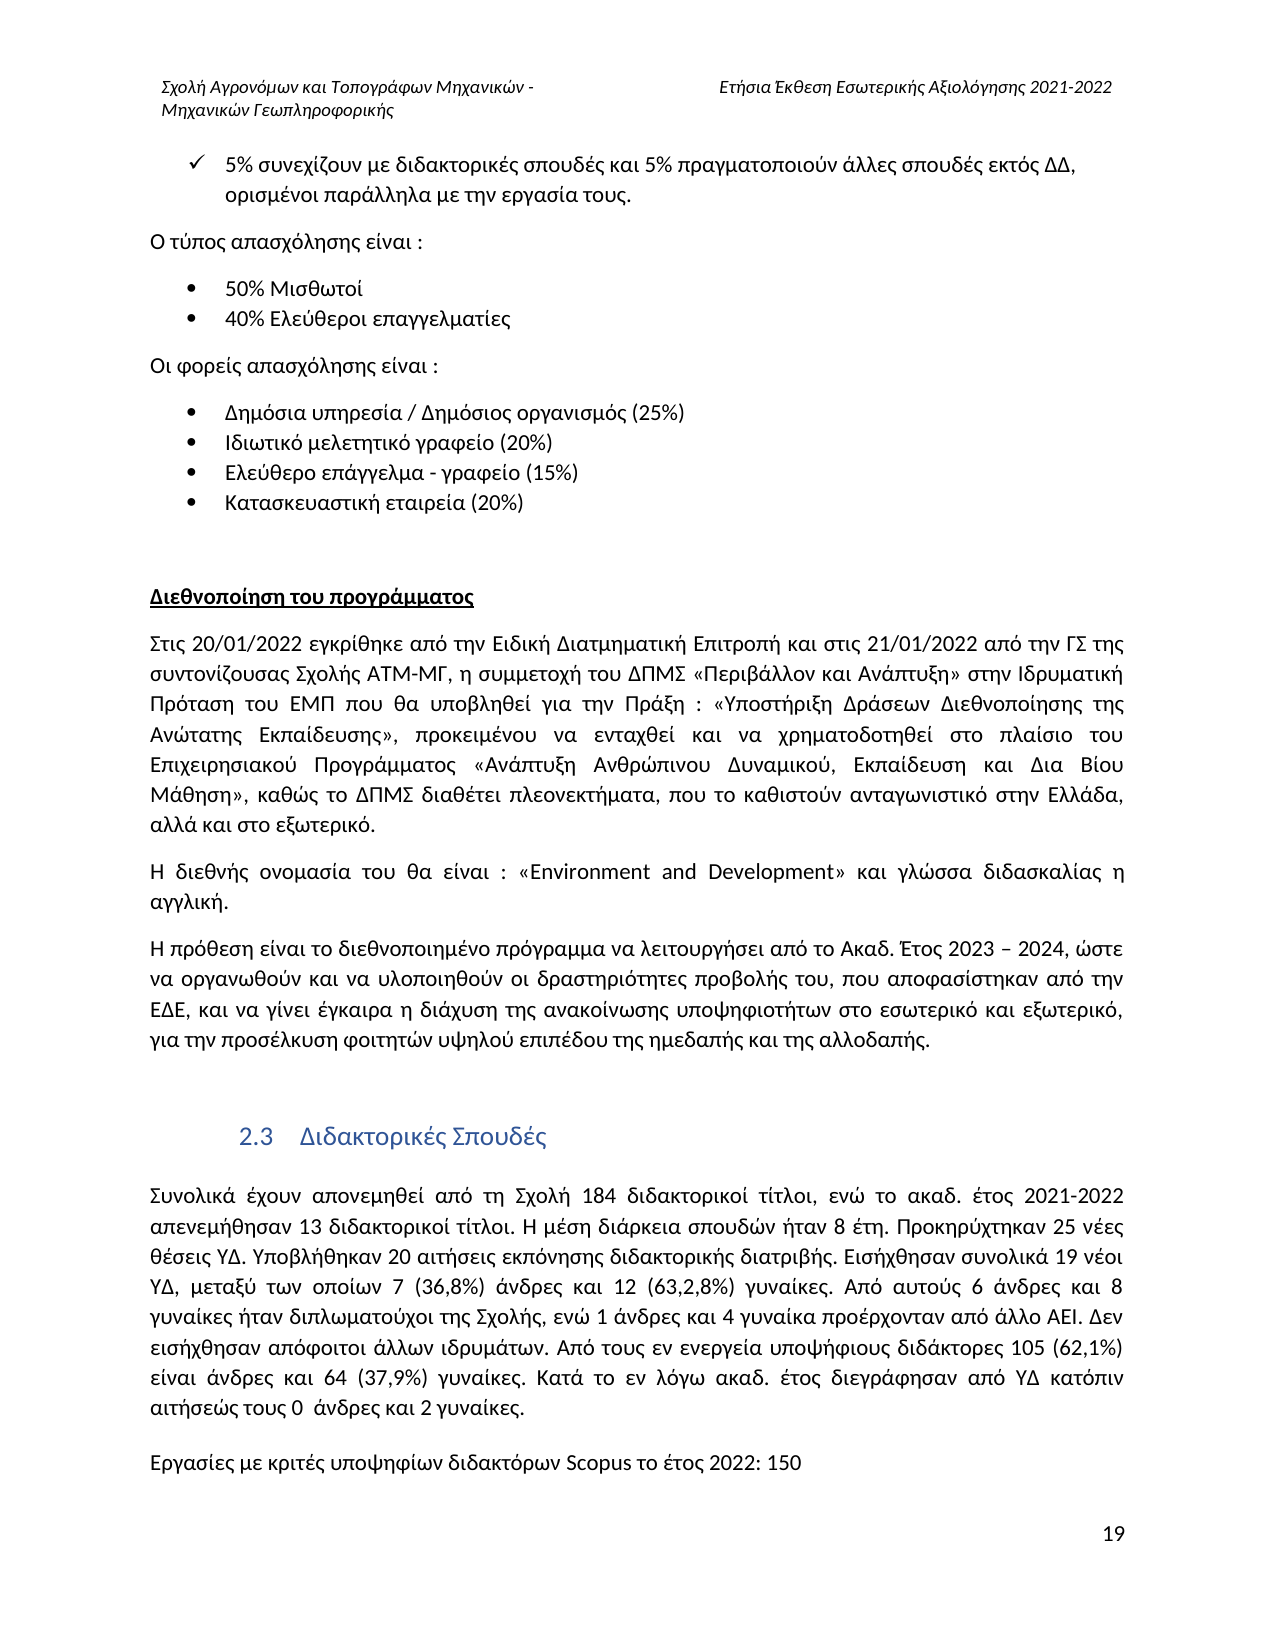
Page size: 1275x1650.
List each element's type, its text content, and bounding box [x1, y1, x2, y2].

list Κατασκευαστική εταιρεία (20%) [187, 488, 1125, 517]
text Συνολικά έχουν απονεμηθεί από τη Σχολή 184 διδακτορικοί τίτλοι, ενώ το ακαδ. έτος 2021-2022 απενεμήθησαν 13 διδακτορικοί τίτλοι. Η μέση διάρκεια σπουδών ήταν 8 έτη. Προκηρύχτηκαν 25 νέες θέσεις ΥΔ. Υποβλήθηκαν 20 αιτήσεις εκπόνησης διδακτορικής διατριβής. Εισήχθησαν συνολικά 19 νέοι ΥΔ, μεταξύ των οποίων 7 (36,8%) άνδρες και 12 (63,2,8%) γυναίκες. Από αυτούς 6 άνδρες και 8 γυναίκες ήταν διπλωματούχοι της Σχολής, ενώ 1 άνδρες και 4 γυναίκα προέρχονταν από άλλο ΑΕΙ. Δεν εισήχθησαν απόφοιτοι άλλων ιδρυμάτων. Από τους εν ενεργεία υποψήφιους διδάκτορες 105 (62,1%) είναι άνδρες και 64 (37,9%) γυναίκες. Κατά το εν λόγω ακαδ. έτος διεγράφησαν από ΥΔ κατόπιν αιτήσεώς τους 0 άνδρες και 2 γυναίκες. [150, 1182, 1125, 1421]
text Εργασίες με κριτές υποψηφίων διδακτόρων Scopus το έτος 2022: 150 [150, 1448, 1125, 1476]
list Δημόσια υπηρεσία / Δημόσιος οργανισμός (25%) [187, 398, 1125, 426]
list 50% Μισθωτοί [187, 274, 1125, 302]
list Ιδιωτικό μελετητικό γραφείο (20%) [187, 428, 1125, 456]
text Διεθνοποίηση του προγράμματος [150, 582, 1125, 610]
text Ο τύπος απασχόλησης είναι : [150, 227, 1125, 255]
list 40% Ελεύθεροι επαγγελματίες [187, 304, 1125, 332]
text Η πρόθεση είναι το διεθνοποιημένο πρόγραμμα να λειτουργήσει από το Ακαδ. Έτος 2023 – 2024, ώστε να οργανωθούν και να υλοποιηθούν οι δραστηριότητες προβολής του, που αποφασίστηκαν από την ΕΔΕ, και να γίνει έγκαιρα η διάχυση της ανακοίνωσης υποψηφιοτήτων στο εσωτερικό και εξωτερικό, για την προσέλκυση φοιτητών υψηλού επιπέδου της ημεδαπής και της αλλοδαπής. [150, 934, 1125, 1053]
list 5% συνεχίζουν με διδακτορικές σπουδές και 5% πραγματοποιούν άλλες σπουδές εκτός ΔΔ, ορισμένοι παράλληλα με την εργασία τους. [187, 150, 1125, 208]
list Ελεύθερο επάγγελμα - γραφείο (15%) [187, 458, 1125, 486]
text Στις 20/01/2022 εγκρίθηκε από την Ειδική Διατμηματική Επιτροπή και στις 21/01/2022 από την ΓΣ της συντονίζουσας Σχολής ΑΤΜ-ΜΓ, η συμμετοχή του ΔΠΜΣ «Περιβάλλον και Ανάπτυξη» στην Ιδρυματική Πρόταση του ΕΜΠ που θα υποβληθεί για την Πράξη : «Υποστήριξη Δράσεων Διεθνοποίησης της Ανώτατης Εκπαίδευσης», προκειμένου να ενταχθεί και να χρηματοδοτηθεί στο πλαίσιο του Επιχειρησιακού Προγράμματος «Ανάπτυξη Ανθρώπινου Δυναμικού, Εκπαίδευση και Δια Βίου Μάθηση», καθώς το ΔΠΜΣ διαθέτει πλεονεκτήματα, που το καθιστούν ανταγωνιστικό στην Ελλάδα, αλλά και στο εξωτερικό. [150, 629, 1125, 838]
subtitle 2.3 Διδακτορικές Σπουδές [239, 1119, 1125, 1152]
text Η διεθνής ονομασία του θα είναι : «Environment and Development» και γλώσσα διδασκαλίας η αγγλική. [150, 857, 1125, 916]
text Οι φορείς απασχόλησης είναι : [150, 351, 1125, 379]
